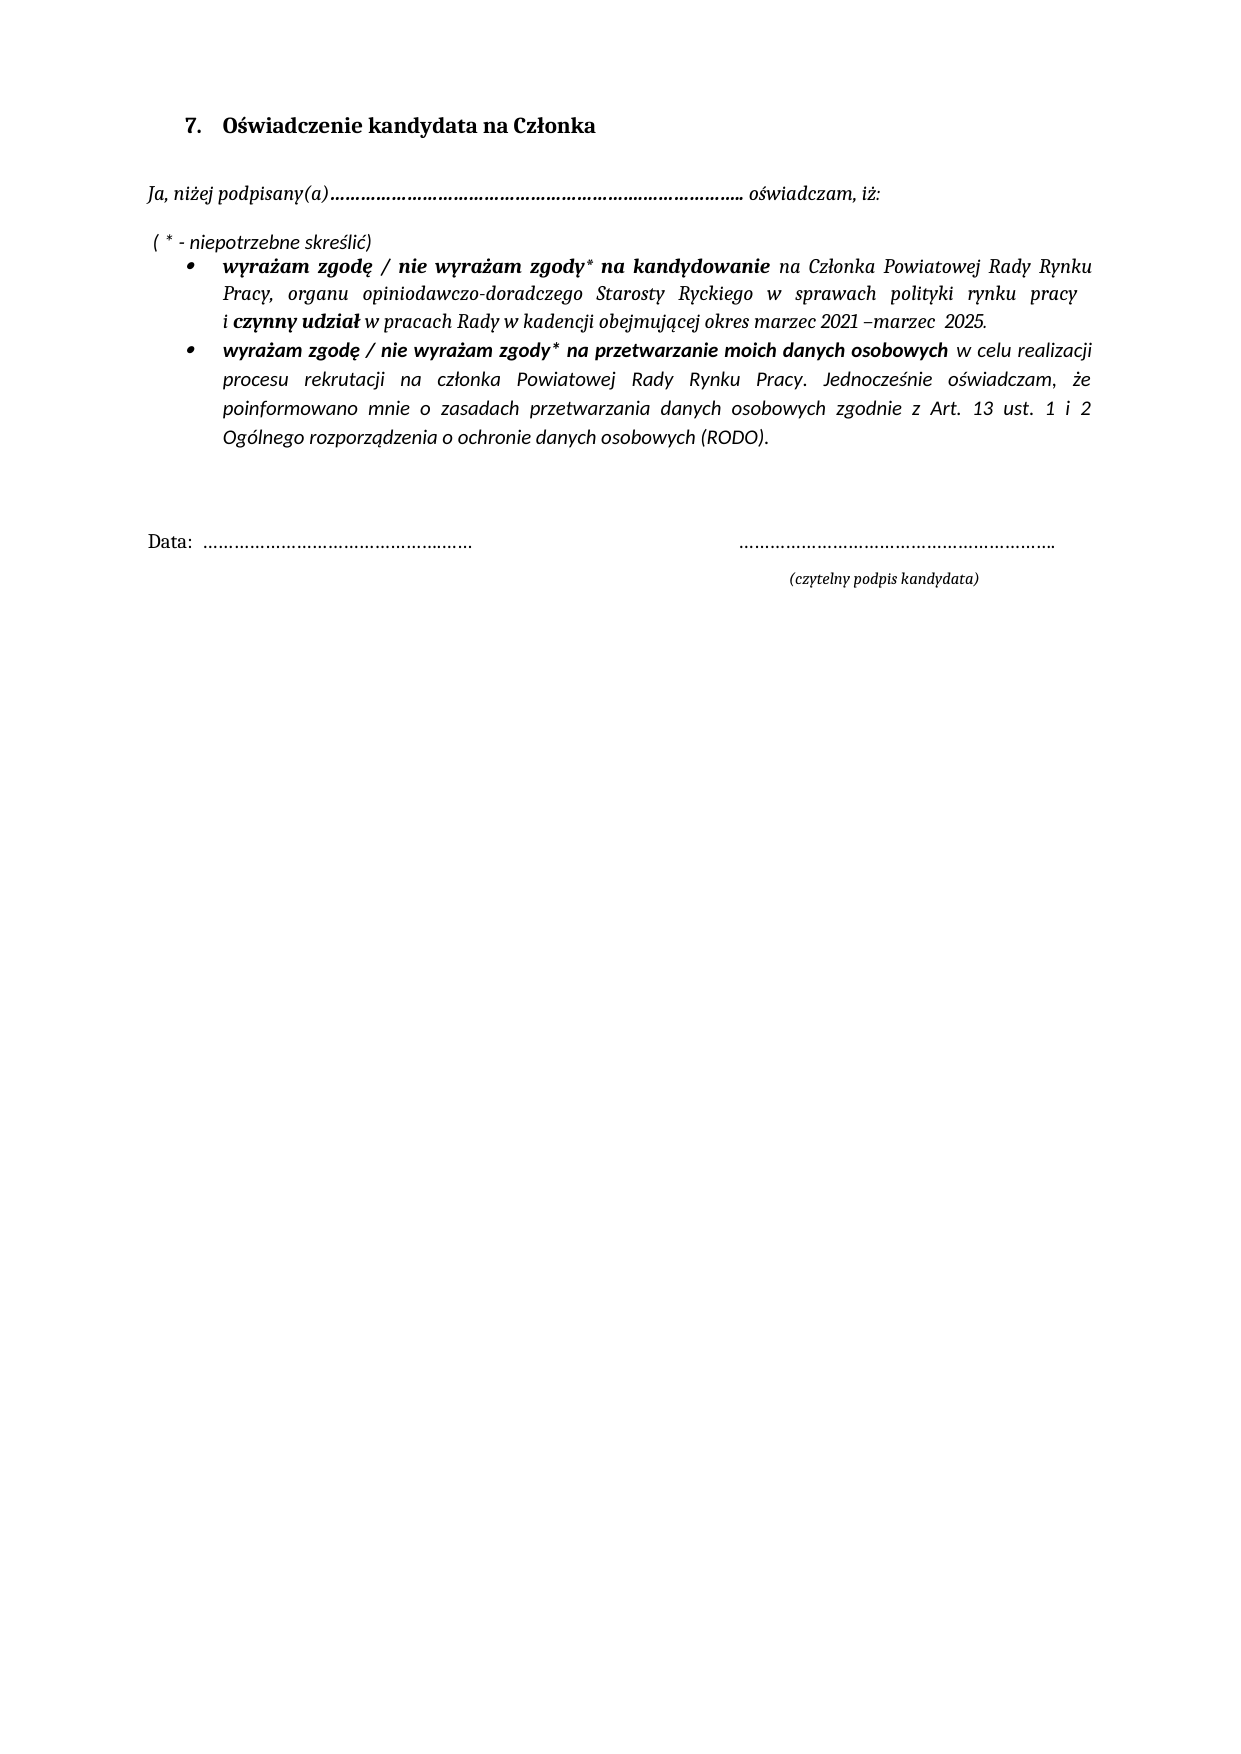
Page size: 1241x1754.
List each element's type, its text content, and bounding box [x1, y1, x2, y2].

text (czytelny podpis kandydata) [664, 569, 1092, 589]
text ( * - niepotrzebne skreślić) [148, 229, 1092, 254]
list wyrażam zgodę / nie wyrażam zgody* na przetwarzanie moich danych osobowych w celu realizacji procesu rekrutacji na członka Powiatowej Rady Rynku Pracy. Jednocześnie oświadczam, że poinformowano mnie o zasadach przetwarzania danych osobowych zgodnie z Art. 13 ust. 1 i 2 Ogólnego rozporządzenia o ochronie danych osobowych (RODO). [185, 337, 1092, 450]
text Data: ……………………………………….…… ……………………………………………………. [148, 529, 1092, 553]
list wyrażam zgodę / nie wyrażam zgody* na kandydowanie na Członka Powiatowej Rady Rynku Pracy, organu opiniodawczo-doradczego Starosty Ryckiego w sprawach polityki rynku pracy i czynny udział w pracach Rady w kadencji obejmującej okres marzec 2021 –marzec 2025. [185, 254, 1092, 333]
list Oświadczenie kandydata na Członka [185, 113, 1074, 139]
text Ja, niżej podpisany(a)…………………………………………………….……………….. oświadczam, iż: [148, 181, 1092, 205]
